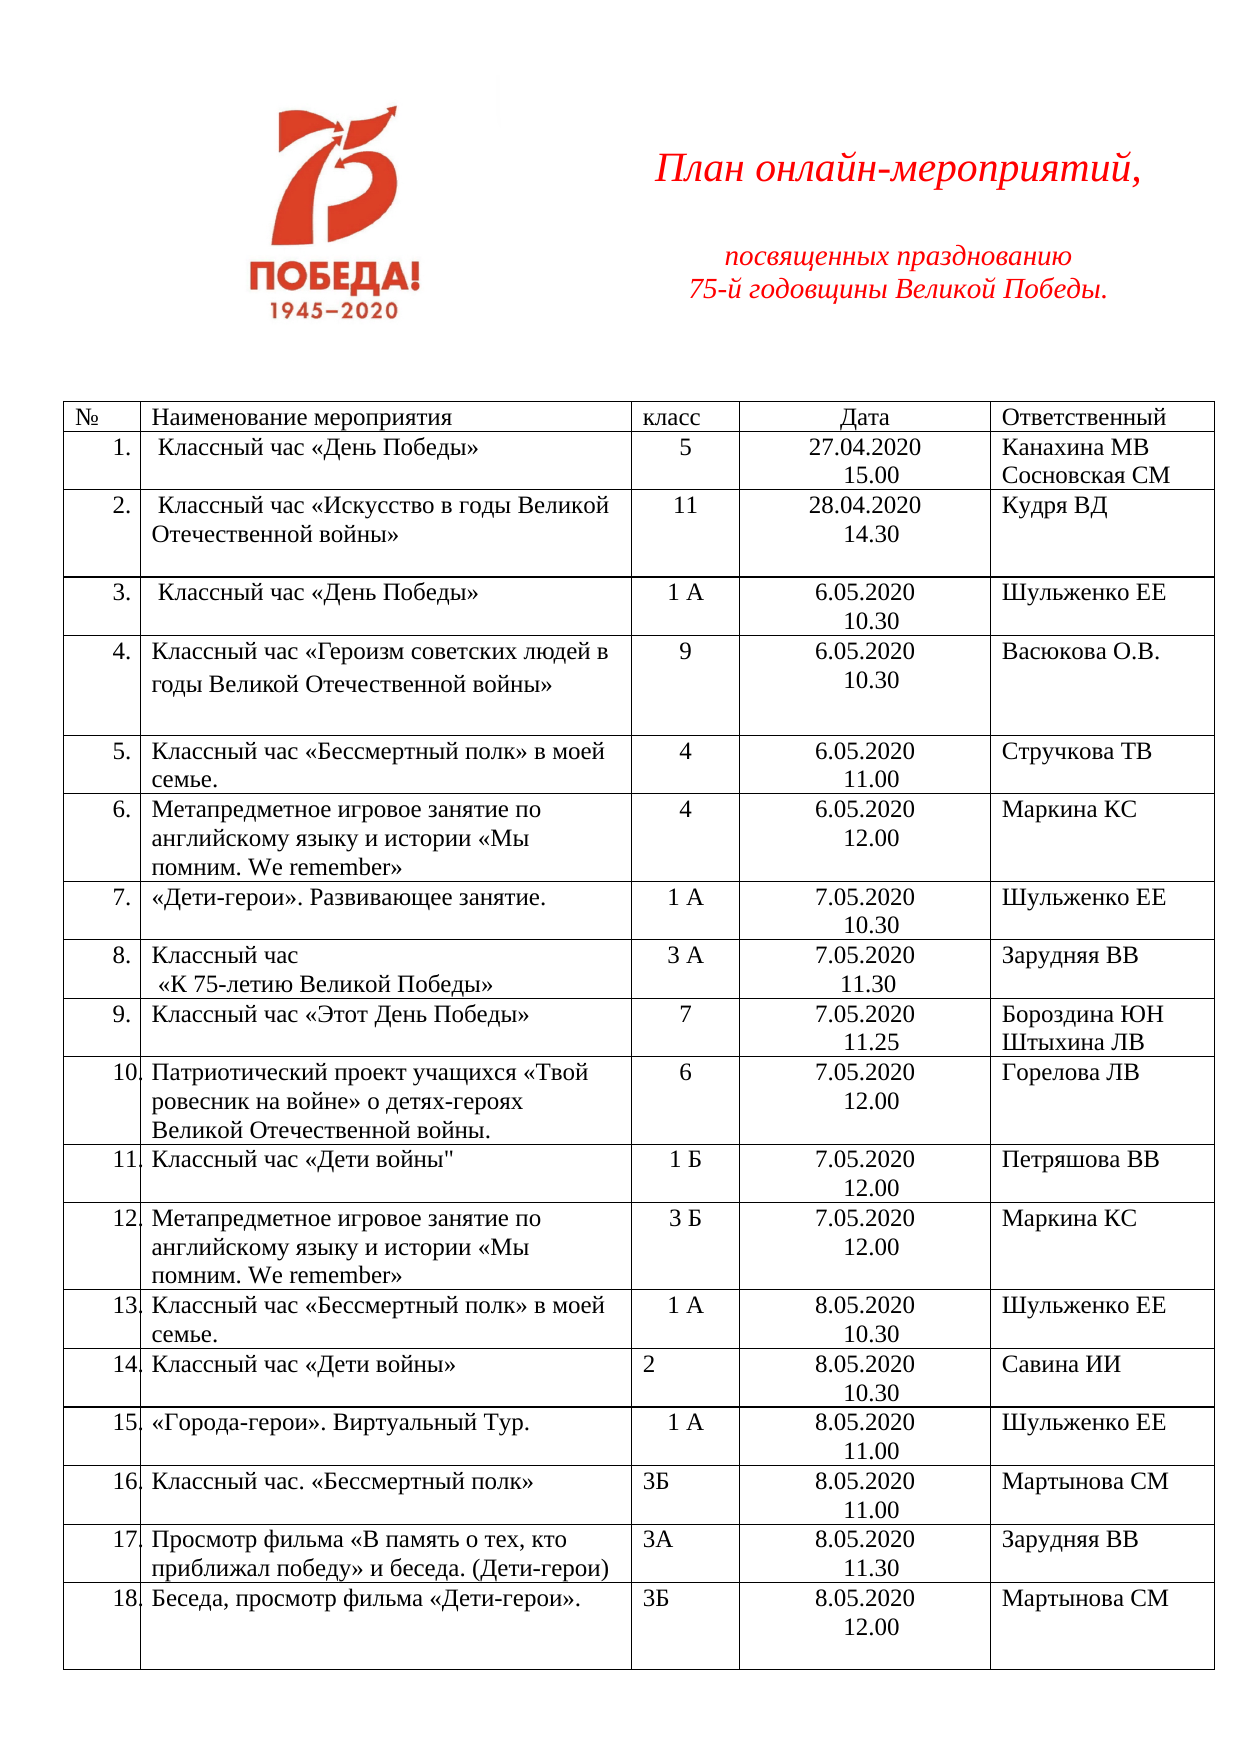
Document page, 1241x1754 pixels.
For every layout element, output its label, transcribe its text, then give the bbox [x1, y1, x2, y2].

table_cell Мартынова СМ [991, 1466, 1214, 1523]
table_header [64, 75, 620, 372]
table_cell Кудря ВД [991, 490, 1214, 576]
table_cell [64, 736, 140, 793]
table_cell 2 [632, 1349, 739, 1406]
table_cell [64, 940, 140, 998]
table_header Ответственный [991, 402, 1214, 431]
table_cell 6.05.2020 10.30 [740, 636, 990, 735]
table_cell Шульженко ЕЕ [991, 578, 1214, 635]
table_cell 11 [632, 490, 739, 576]
table_cell Маркина КС [991, 794, 1214, 881]
table_cell [64, 636, 140, 735]
table_cell Шульженко ЕЕ [991, 1408, 1214, 1465]
table_cell 5 [632, 432, 739, 489]
table_cell 8.05.2020 11.00 [740, 1466, 990, 1523]
table_cell [64, 1525, 140, 1582]
table_cell Классный час «Героизм советских людей в годы Великой Отечественной войны» [141, 636, 631, 735]
table_cell Классный час «Дети войны" [141, 1145, 631, 1202]
table_cell 4 [632, 794, 739, 881]
table_cell 7.05.2020 11.30 [740, 940, 990, 998]
table_cell 7.05.2020 12.00 [740, 1057, 990, 1143]
table_cell 1 А [632, 1290, 739, 1348]
table_cell Васюкова О.В. [991, 636, 1214, 735]
table_cell 7 [632, 999, 739, 1056]
table_cell 6.05.2020 11.00 [740, 736, 990, 793]
table_cell Классный час «Этот День Победы» [141, 999, 631, 1056]
table_header Наименование мероприятия [141, 402, 631, 431]
table_cell 3Б [632, 1583, 739, 1669]
table_cell 7.05.2020 12.00 [740, 1145, 990, 1202]
table_cell 9 [632, 636, 739, 735]
table_cell Савина ИИ [991, 1349, 1214, 1406]
table_cell Классный час «К 75-летию Великой Победы» [141, 940, 631, 998]
table_cell Метапредметное игровое занятие по английскому языку и истории «Мы помним. We remember» [141, 794, 631, 881]
table_cell 6.05.2020 12.00 [740, 794, 990, 881]
table_cell 8.05.2020 10.30 [740, 1290, 990, 1348]
table_cell Бороздина ЮН Штыхина ЛВ [991, 999, 1214, 1056]
table_cell Маркина КС [991, 1203, 1214, 1289]
table_cell 6.05.2020 10.30 [740, 578, 990, 635]
table_cell Стручкова ТВ [991, 736, 1214, 793]
table_cell Зарудняя ВВ [991, 1525, 1214, 1582]
table_cell Петряшова ВВ [991, 1145, 1214, 1202]
table_cell [64, 432, 140, 489]
table_cell 3 Б [632, 1203, 739, 1289]
table_cell 7.05.2020 10.30 [740, 882, 990, 939]
table_cell 1 Б [632, 1145, 739, 1202]
table_cell 28.04.2020 14.30 [740, 490, 990, 576]
table_cell Горелова ЛВ [991, 1057, 1214, 1143]
table_cell Классный час «День Победы» [141, 432, 631, 489]
table_cell Канахина МВ Сосновская СМ [991, 432, 1214, 489]
table_cell [64, 1466, 140, 1523]
table_cell Мартынова СМ [991, 1583, 1214, 1669]
table_cell Шульженко ЕЕ [991, 882, 1214, 939]
table_cell 1 А [632, 882, 739, 939]
table_cell [64, 490, 140, 576]
table_cell 3Б [632, 1466, 739, 1523]
table_cell Шульженко ЕЕ [991, 1290, 1214, 1348]
table_cell [64, 999, 140, 1056]
table_cell Классный час. «Бессмертный полк» [141, 1466, 631, 1523]
table_cell [64, 794, 140, 881]
table_cell [64, 1057, 140, 1143]
table_cell Патриотический проект учащихся «Твой ровесник на войне» о детях-героях Великой Отечественной войны. [141, 1057, 631, 1143]
table_cell Классный час «Бессмертный полк» в моей семье. [141, 1290, 631, 1348]
table_cell [64, 1583, 140, 1669]
table_cell 7.05.2020 11.25 [740, 999, 990, 1056]
table_header План онлайн-мероприятий, посвященных празднованию 75-й годовщины Великой Победы. [620, 75, 1176, 372]
table_cell «Города-герои». Виртуальный Тур. [141, 1408, 631, 1465]
table_cell [64, 1290, 140, 1348]
table_cell 8.05.2020 11.30 [740, 1525, 990, 1582]
table_cell Классный час «Бессмертный полк» в моей семье. [141, 736, 631, 793]
table_cell 27.04.2020 15.00 [740, 432, 990, 489]
table_cell Беседа, просмотр фильма «Дети-герои». [141, 1583, 631, 1669]
table_cell [64, 578, 140, 635]
table_cell 8.05.2020 11.00 [740, 1408, 990, 1465]
table_cell 7.05.2020 12.00 [740, 1203, 990, 1289]
table_cell [64, 1145, 140, 1202]
table_cell Классный час «Искусство в годы Великой Отечественной войны» [141, 490, 631, 576]
table_header № [64, 402, 140, 431]
table_header класс [632, 402, 739, 431]
table_cell Классный час «Дети войны» [141, 1349, 631, 1406]
table_cell Метапредметное игровое занятие по английскому языку и истории «Мы помним. We remember» [141, 1203, 631, 1289]
table_cell Просмотр фильма «В память о тех, кто приближал победу» и беседа. (Дети-герои) [141, 1525, 631, 1582]
picture [183, 75, 501, 346]
table_cell 8.05.2020 12.00 [740, 1583, 990, 1669]
table_cell Классный час «День Победы» [141, 578, 631, 635]
table_cell Зарудняя ВВ [991, 940, 1214, 998]
table_cell 3А [632, 1525, 739, 1582]
table_cell [64, 1349, 140, 1406]
table_cell [64, 882, 140, 939]
table_cell 1 А [632, 578, 739, 635]
table_header Дата [740, 402, 990, 431]
table_cell 6 [632, 1057, 739, 1143]
table_cell 3 А [632, 940, 739, 998]
table_cell 1 А [632, 1408, 739, 1465]
table_cell [64, 1408, 140, 1465]
table_cell «Дети-герои». Развивающее занятие. [141, 882, 631, 939]
table_cell 4 [632, 736, 739, 793]
table_cell [64, 1203, 140, 1289]
table_cell 8.05.2020 10.30 [740, 1349, 990, 1406]
